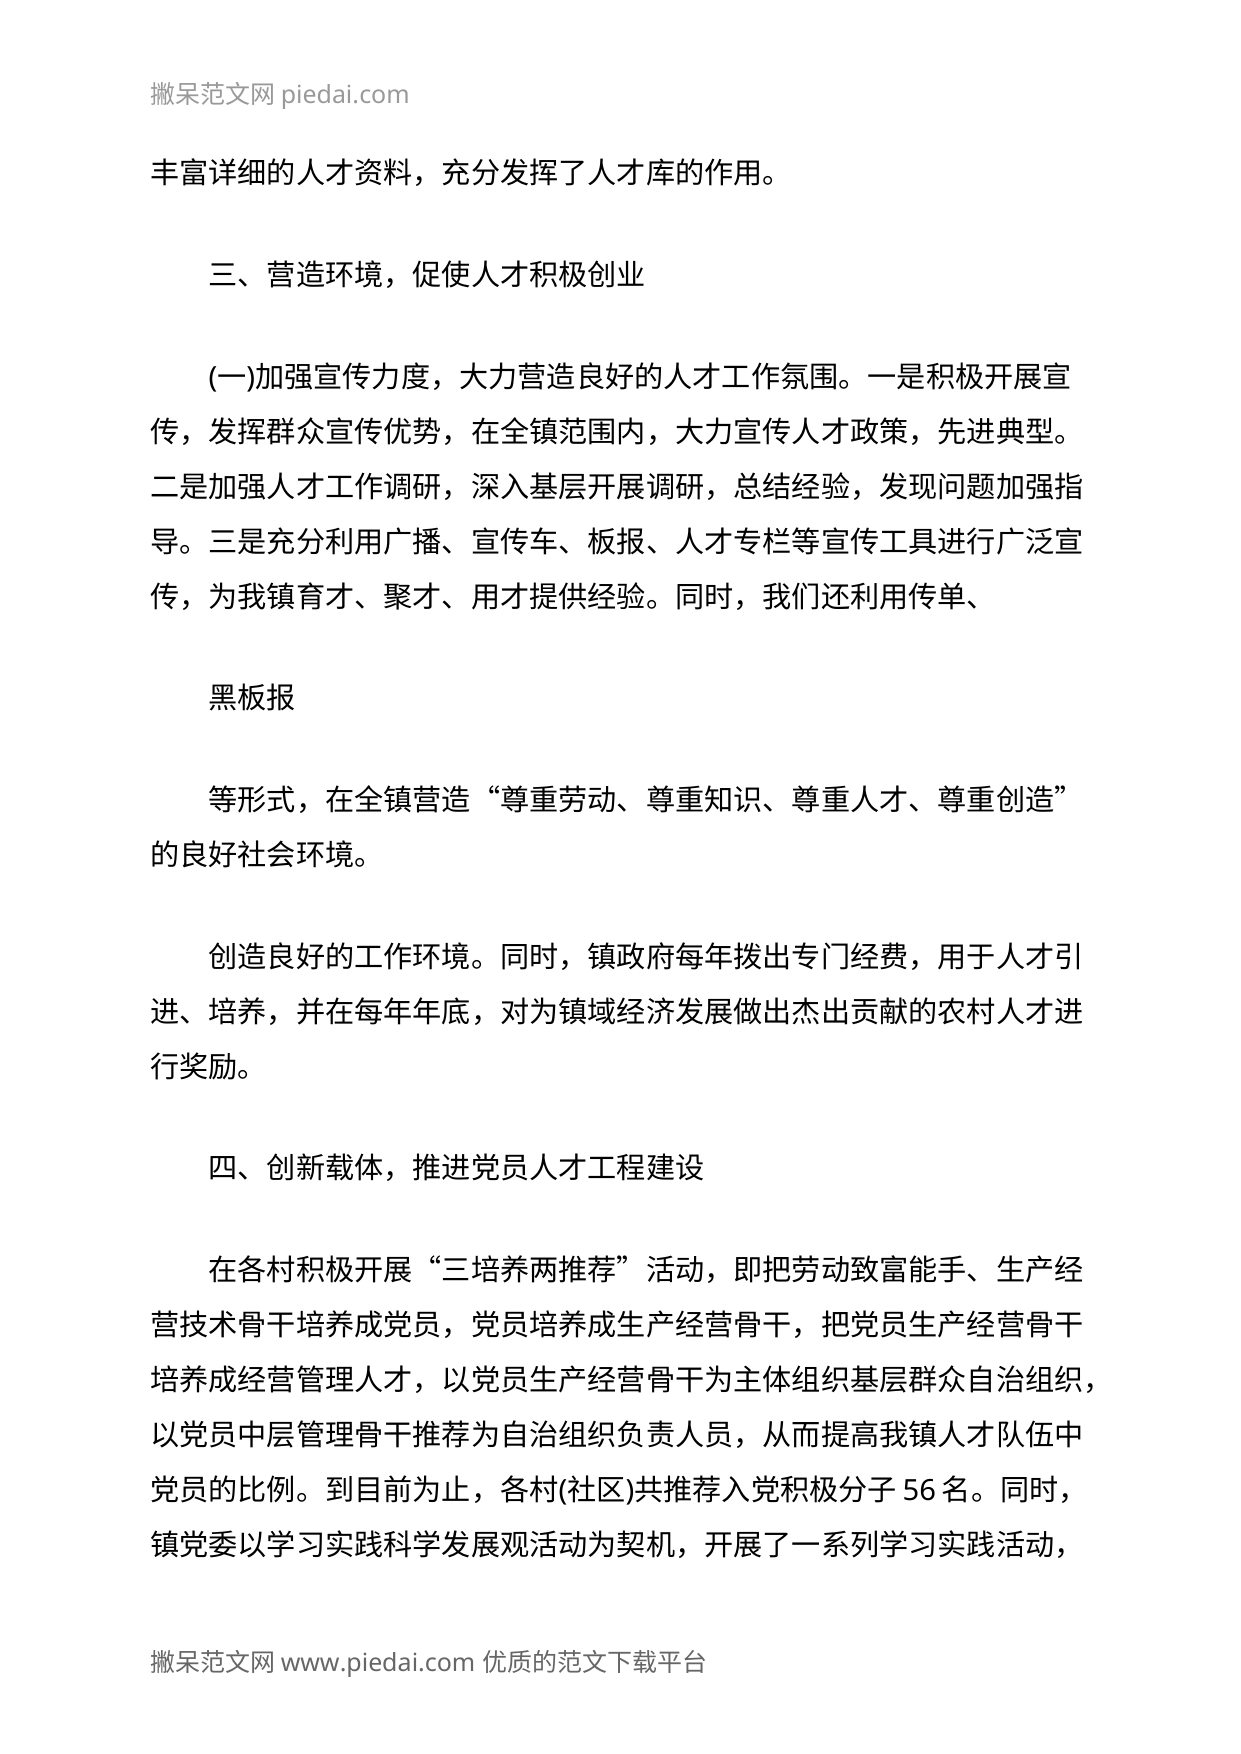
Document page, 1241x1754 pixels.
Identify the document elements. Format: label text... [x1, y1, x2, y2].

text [150, 1247, 1090, 1564]
text 等形式，在全镇营造“尊重劳动、尊重知识、尊重人才、尊重创造”的良好社会环境。 [150, 777, 1090, 874]
text 三、营造环境，促使人才积极创业 [150, 252, 1090, 294]
text 创造良好的工作环境。同时，镇政府每年拨出专门经费，用于人才引进、培养，并在每年年底，对为镇域经济发展做出杰出贡献的农村人才进行奖励。 [150, 933, 1090, 1086]
text 四、创新载体，推进党员人才工程建设 [150, 1145, 1090, 1187]
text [150, 150, 1090, 192]
text 黑板报 [150, 675, 1090, 717]
text (一)加强宣传力度，大力营造良好的人才工作氛围。一是积极开展宣传，发挥群众宣传优势，在全镇范围内，大力宣传人才政策，先进典型。二是加强人才工作调研，深入基层开展调研，总结经验，发现问题加强指导。三是充分利用广播、宣传车、板报、人才专栏等宣传工具进行广泛宣传，为我镇育才、聚才、用才提供经验。同时，我们还利用传单、 [150, 353, 1090, 616]
